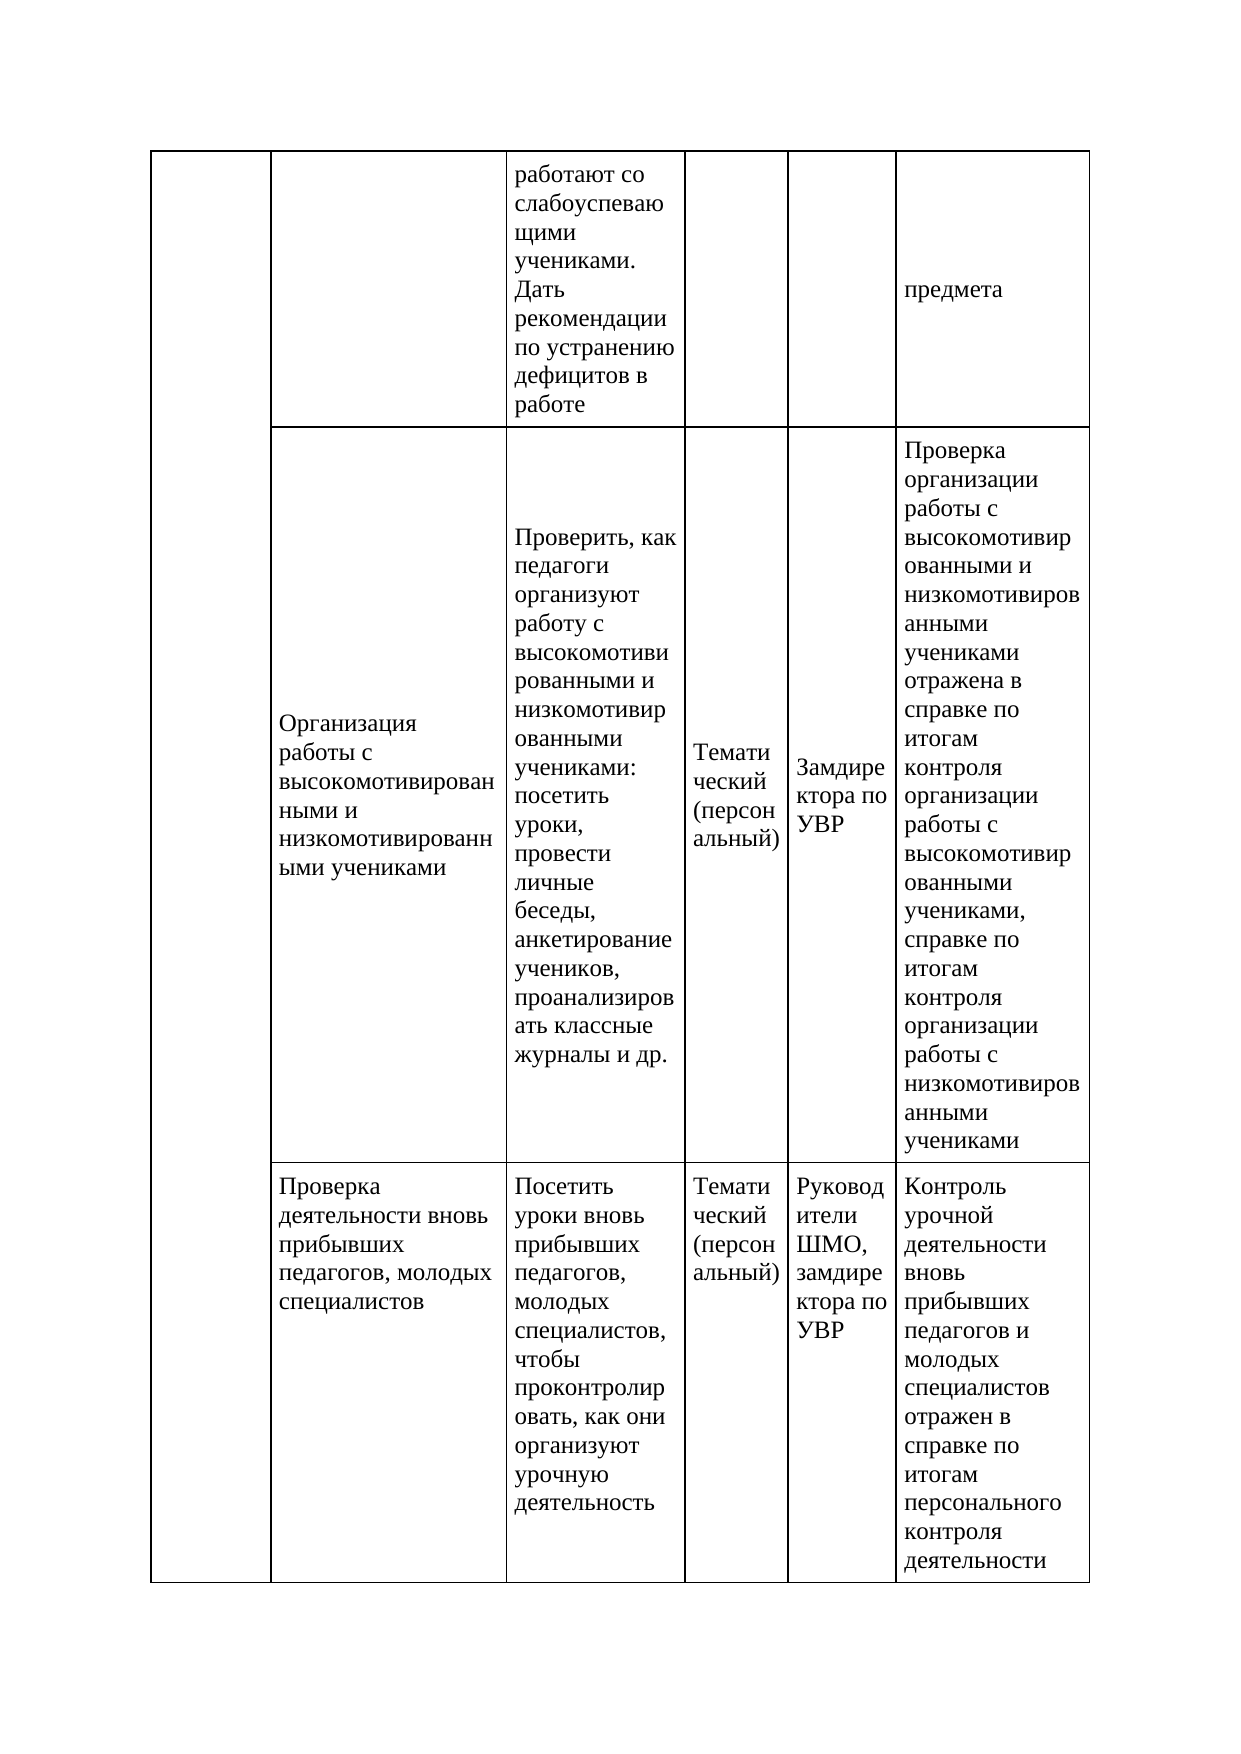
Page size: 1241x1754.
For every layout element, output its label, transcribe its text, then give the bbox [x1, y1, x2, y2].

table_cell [789, 152, 895, 426]
table_cell Проверка организации работы с высокомотивированными и низкомотивированными учениками отражена в справке по итогам контроля организации работы с высокомотивированными учениками, справке по итогам контроля организации работы с низкомотивированными учениками [897, 428, 1089, 1162]
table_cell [897, 1163, 1089, 1582]
table_cell Тематический (персональный) [686, 428, 787, 1162]
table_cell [789, 1163, 895, 1582]
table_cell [686, 1163, 787, 1582]
table_cell Организация работы с высокомотивированными и низкомотивированными учениками [272, 428, 506, 1162]
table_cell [686, 152, 787, 426]
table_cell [507, 1163, 684, 1582]
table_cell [507, 152, 684, 426]
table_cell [272, 152, 506, 426]
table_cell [897, 152, 1089, 426]
table_cell Проверить, как педагоги организуют работу с высокомотивированными и низкомотивированными учениками: посетить уроки, провести личные беседы, анкетирование учеников, проанализировать классные журналы и др. [507, 428, 684, 1162]
table_cell Замдиректора по УВР [789, 428, 895, 1162]
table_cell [272, 1163, 506, 1582]
